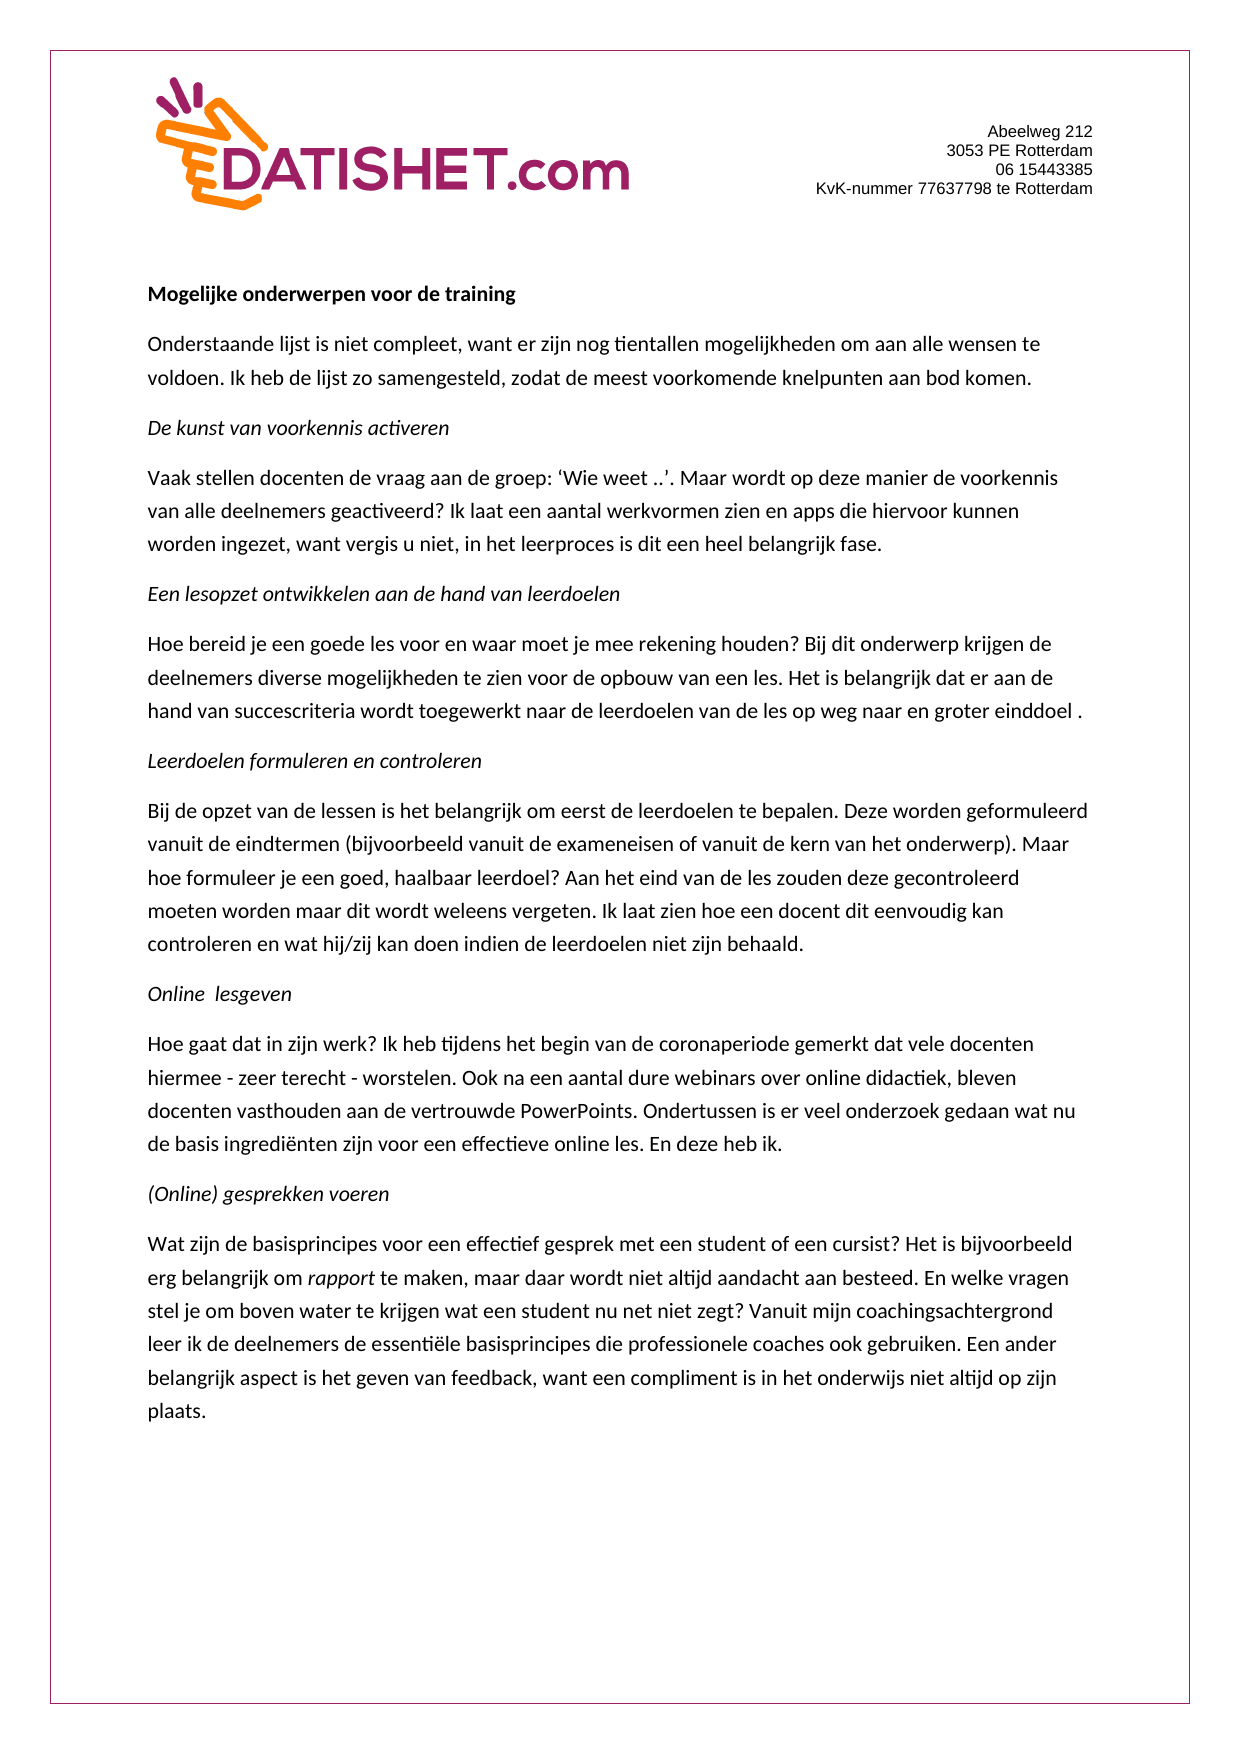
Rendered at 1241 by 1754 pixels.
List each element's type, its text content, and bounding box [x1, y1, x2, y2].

text Hoe bereid je een goede les voor en waar moet je mee rekening houden? Bij dit onderwerp krijgen de deelnemers diverse mogelijkheden te zien voor de opbouw van een les. Het is belangrijk dat er aan de hand van succescriteria wordt toegewerkt naar de leerdoelen van de les op weg naar en groter einddoel . [147, 631, 1093, 724]
text Bij de opzet van de lessen is het belangrijk om eerst de leerdoelen te bepalen. Deze worden geformuleerd vanuit de eindtermen (bijvoorbeeld vanuit de exameneisen of vanuit de kern van het onderwerp). Maar hoe formuleer je een goed, haalbaar leerdoel? Aan het eind van de les zouden deze gecontroleerd moeten worden maar dit wordt weleens vergeten. Ik laat zien hoe een docent dit eenvoudig kan controleren en wat hij/zij kan doen indien de leerdoelen niet zijn behaald. [147, 797, 1093, 957]
text Wat zijn de basisprincipes voor een effectief gesprek met een student of een cursist? Het is bijvoorbeeld erg belangrijk om rapport te maken, maar daar wordt niet altijd aandacht aan besteed. En welke vragen stel je om boven water te krijgen wat een student nu net niet zegt? Vanuit mijn coachingsachtergrond leer ik de deelnemers de essentiële basisprincipes die professionele coaches ook gebruiken. Een ander belangrijk aspect is het geven van feedback, want een compliment is in het onderwijs niet altijd op zijn plaats. [147, 1231, 1093, 1424]
text Online lesgeven [147, 981, 1093, 1007]
text (Online) gesprekken voeren [147, 1181, 1093, 1207]
text Leerdoelen formuleren en controleren [147, 747, 1093, 774]
text Hoe gaat dat in zijn werk? Ik heb tijdens het begin van de coronaperiode gemerkt dat vele docenten hiermee - zeer terecht - worstelen. Ook na een aantal dure webinars over online didactiek, bleven docenten vasthouden aan de vertrouwde PowerPoints. Ondertussen is er veel onderzoek gedaan wat nu de basis ingrediënten zijn voor een effectieve online les. En deze heb ik. [147, 1031, 1093, 1157]
text Vaak stellen docenten de vraag aan de groep: ‘Wie weet ..’. Maar wordt op deze manier de voorkennis van alle deelnemers geactiveerd? Ik laat een aantal werkvormen zien en apps die hiervoor kunnen worden ingezet, want vergis u niet, in het leerproces is dit een heel belangrijk fase. [147, 464, 1093, 557]
text Mogelijke onderwerpen voor de training [147, 281, 1093, 307]
text De kunst van voorkennis activeren [147, 414, 1093, 441]
text Een lesopzet ontwikkelen aan de hand van leerdoelen [147, 581, 1093, 607]
text Onderstaande lijst is niet compleet, want er zijn nog tientallen mogelijkheden om aan alle wensen te voldoen. Ik heb de lijst zo samengesteld, zodat de meest voorkomende knelpunten aan bod komen. [147, 331, 1093, 391]
picture [147, 73, 633, 213]
